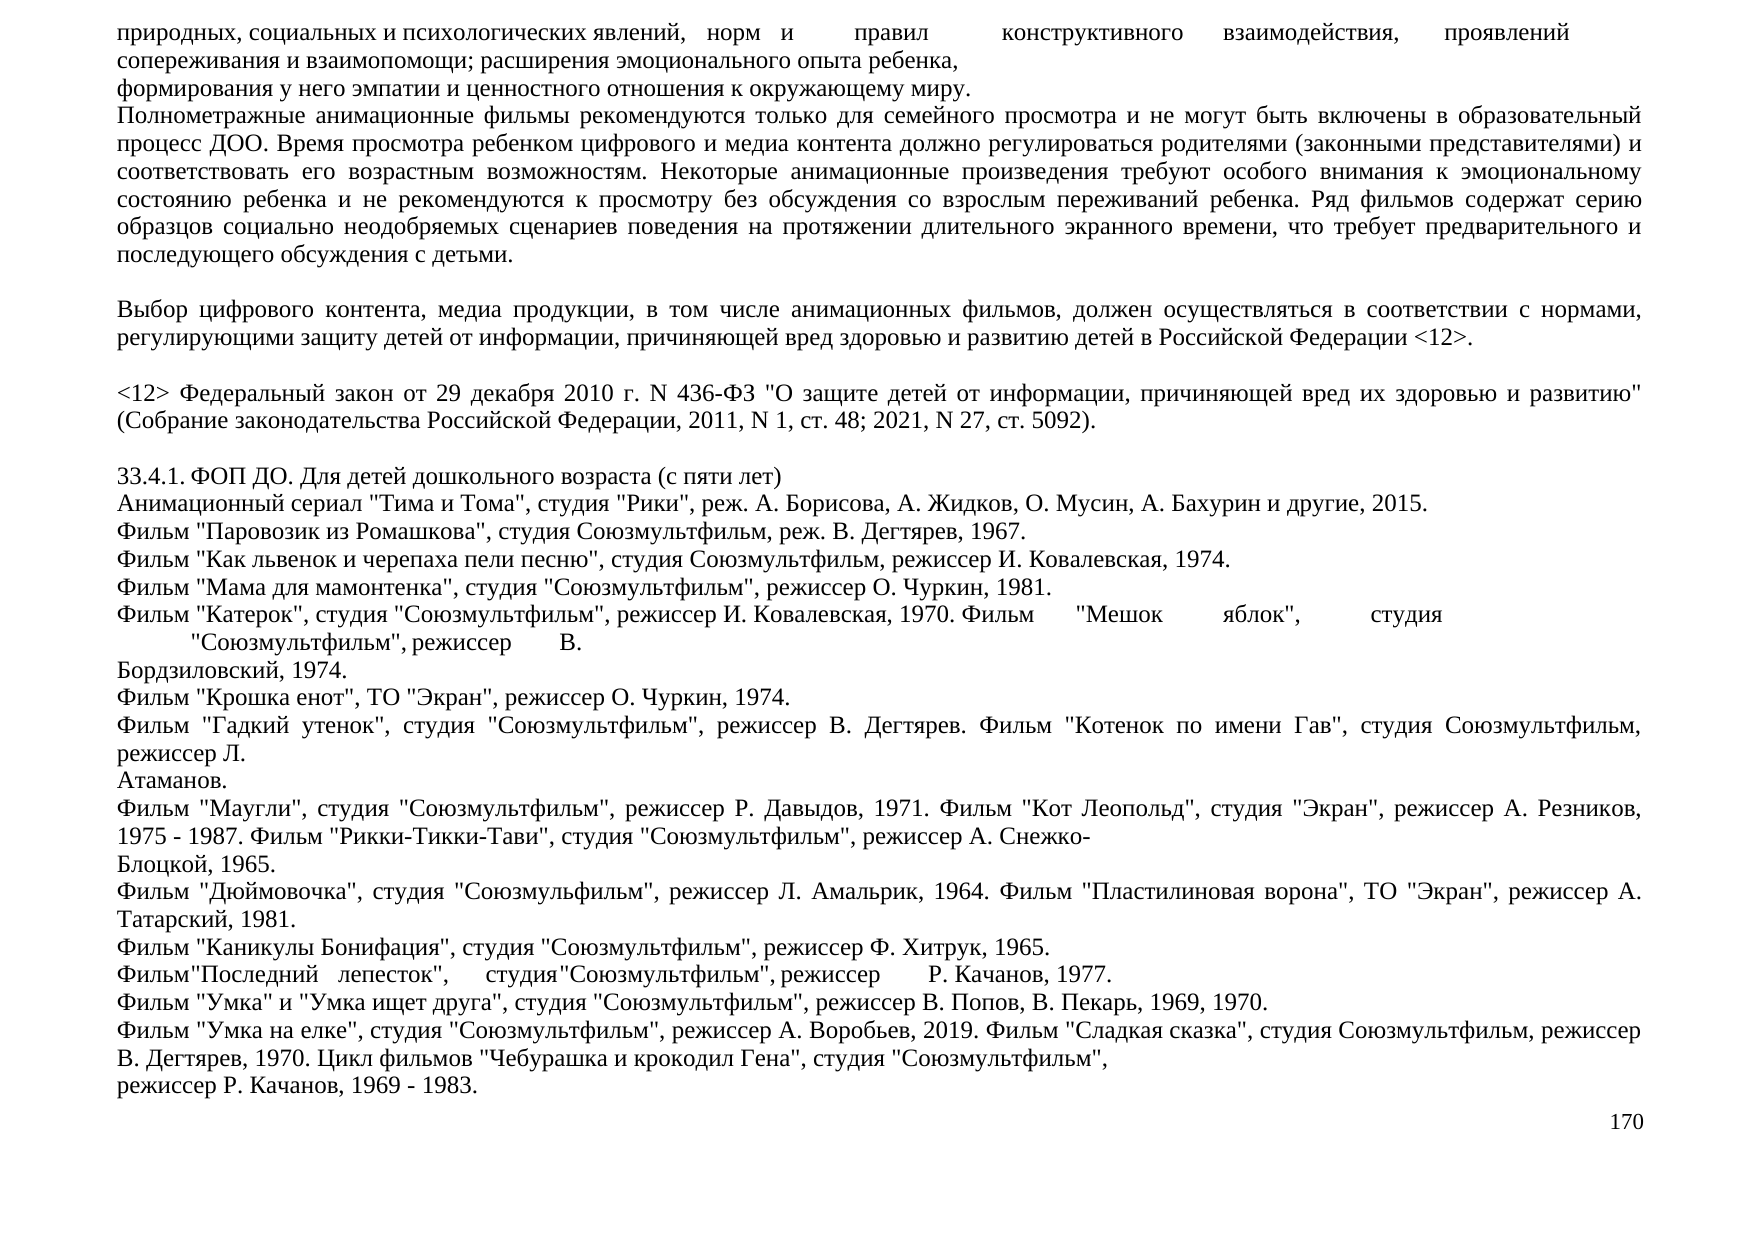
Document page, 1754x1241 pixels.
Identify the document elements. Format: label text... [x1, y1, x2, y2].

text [117, 19, 1643, 74]
text Фильм "Умка на елке", студия "Союзмультфильм", режиссер А. Воробьев, 2019. Фильм "Сладкая сказка", студия Союзмультфильм, режиссер В. Дегтярев, 1970. Цикл фильмов "Чебурашка и крокодил Гена", студия "Союзмультфильм", [117, 1016, 1643, 1072]
text <12> Федеральный закон от 29 декабря 2010 г. N 436-ФЗ "О защите детей от информации, причиняющей вред их здоровью и развитию" (Собрание законодательства Российской Федерации, 2011, N 1, ст. 48; 2021, N 27, ст. 5092). [117, 379, 1643, 434]
text Выбор цифрового контента, медиа продукции, в том числе анимационных фильмов, должен осуществляться в соответствии с нормами, регулирующими защиту детей от информации, причиняющей вред здоровью и развитию детей в Российской Федерации <12>. [117, 296, 1643, 351]
text Фильм "Каникулы Бонифация", студия "Союзмультфильм", режиссер Ф. Хитрук, 1965. [117, 933, 1643, 961]
text формирования у него эмпатии и ценностного отношения к окружающему миру. [117, 74, 1643, 102]
text Фильм "Как львенок и черепаха пели песню", студия Союзмультфильм, режиссер И. Ковалевская, 1974. [117, 545, 1643, 573]
text Фильм "Крошка енот", ТО "Экран", режиссер О. Чуркин, 1974. [117, 684, 1643, 711]
text Анимационный сериал "Тима и Тома", студия "Рики", реж. А. Борисова, А. Жидков, О. Мусин, А. Бахурин и другие, 2015. [117, 490, 1643, 517]
text Бордзиловский, 1974. [117, 656, 1643, 684]
text Фильм "Паровозик из Ромашкова", студия Союзмультфильм, реж. В. Дегтярев, 1967. [117, 517, 1643, 545]
text Блоцкой, 1965. [117, 850, 1643, 878]
text Фильм "Умка" и "Умка ищет друга", студия "Союзмультфильм", режиссер В. Попов, В. Пекарь, 1969, 1970. [117, 988, 1643, 1016]
text Фильм "Дюймовочка", студия "Союзмульфильм", режиссер Л. Амальрик, 1964. Фильм "Пластилиновая ворона", ТО "Экран", режиссер А. Татарский, 1981. [117, 878, 1643, 933]
text Фильм "Гадкий утенок", студия "Союзмультфильм", режиссер В. Дегтярев. Фильм "Котенок по имени Гав", студия Союзмультфильм, режиссер Л. [117, 711, 1643, 767]
text режиссер Р. Качанов, 1969 - 1983. [117, 1072, 1643, 1099]
text Полнометражные анимационные фильмы рекомендуются только для семейного просмотра и не могут быть включены в образовательный процесс ДОО. Время просмотра ребенком цифрового и медиа контента должно регулироваться родителями (законными представителями) и соответствовать его возрастным возможностям. Некоторые анимационные произведения требуют особого внимания к эмоциональному состоянию ребенка и не рекомендуются к просмотру без обсуждения со взрослым переживаний ребенка. Ряд фильмов содержат серию образцов социально неодобряемых сценариев поведения на протяжении длительного экранного времени, что требует предварительного и последующего обсуждения с детьми. [117, 102, 1643, 268]
text Фильм "Маугли", студия "Союзмультфильм", режиссер Р. Давыдов, 1971. Фильм "Кот Леопольд", студия "Экран", режиссер А. Резников, 1975 - 1987. Фильм "Рикки-Тикки-Тави", студия "Союзмультфильм", режиссер А. Снежко- [117, 794, 1643, 850]
text 33.4.1. ФОП ДО. Для детей дошкольного возраста (с пяти лет) [117, 462, 1643, 490]
text Фильм "Катерок", студия "Союзмультфильм", режиссер И. Ковалевская, 1970. Фильм "Мешок яблок", студия "Союзмультфильм", режиссер В. [117, 601, 1643, 656]
text Фильм "Последний лепесток", студия "Союзмультфильм", режиссер Р. Качанов, 1977. [117, 961, 1643, 988]
text Фильм "Мама для мамонтенка", студия "Союзмультфильм", режиссер О. Чуркин, 1981. [117, 573, 1643, 601]
text Атаманов. [117, 767, 1643, 794]
